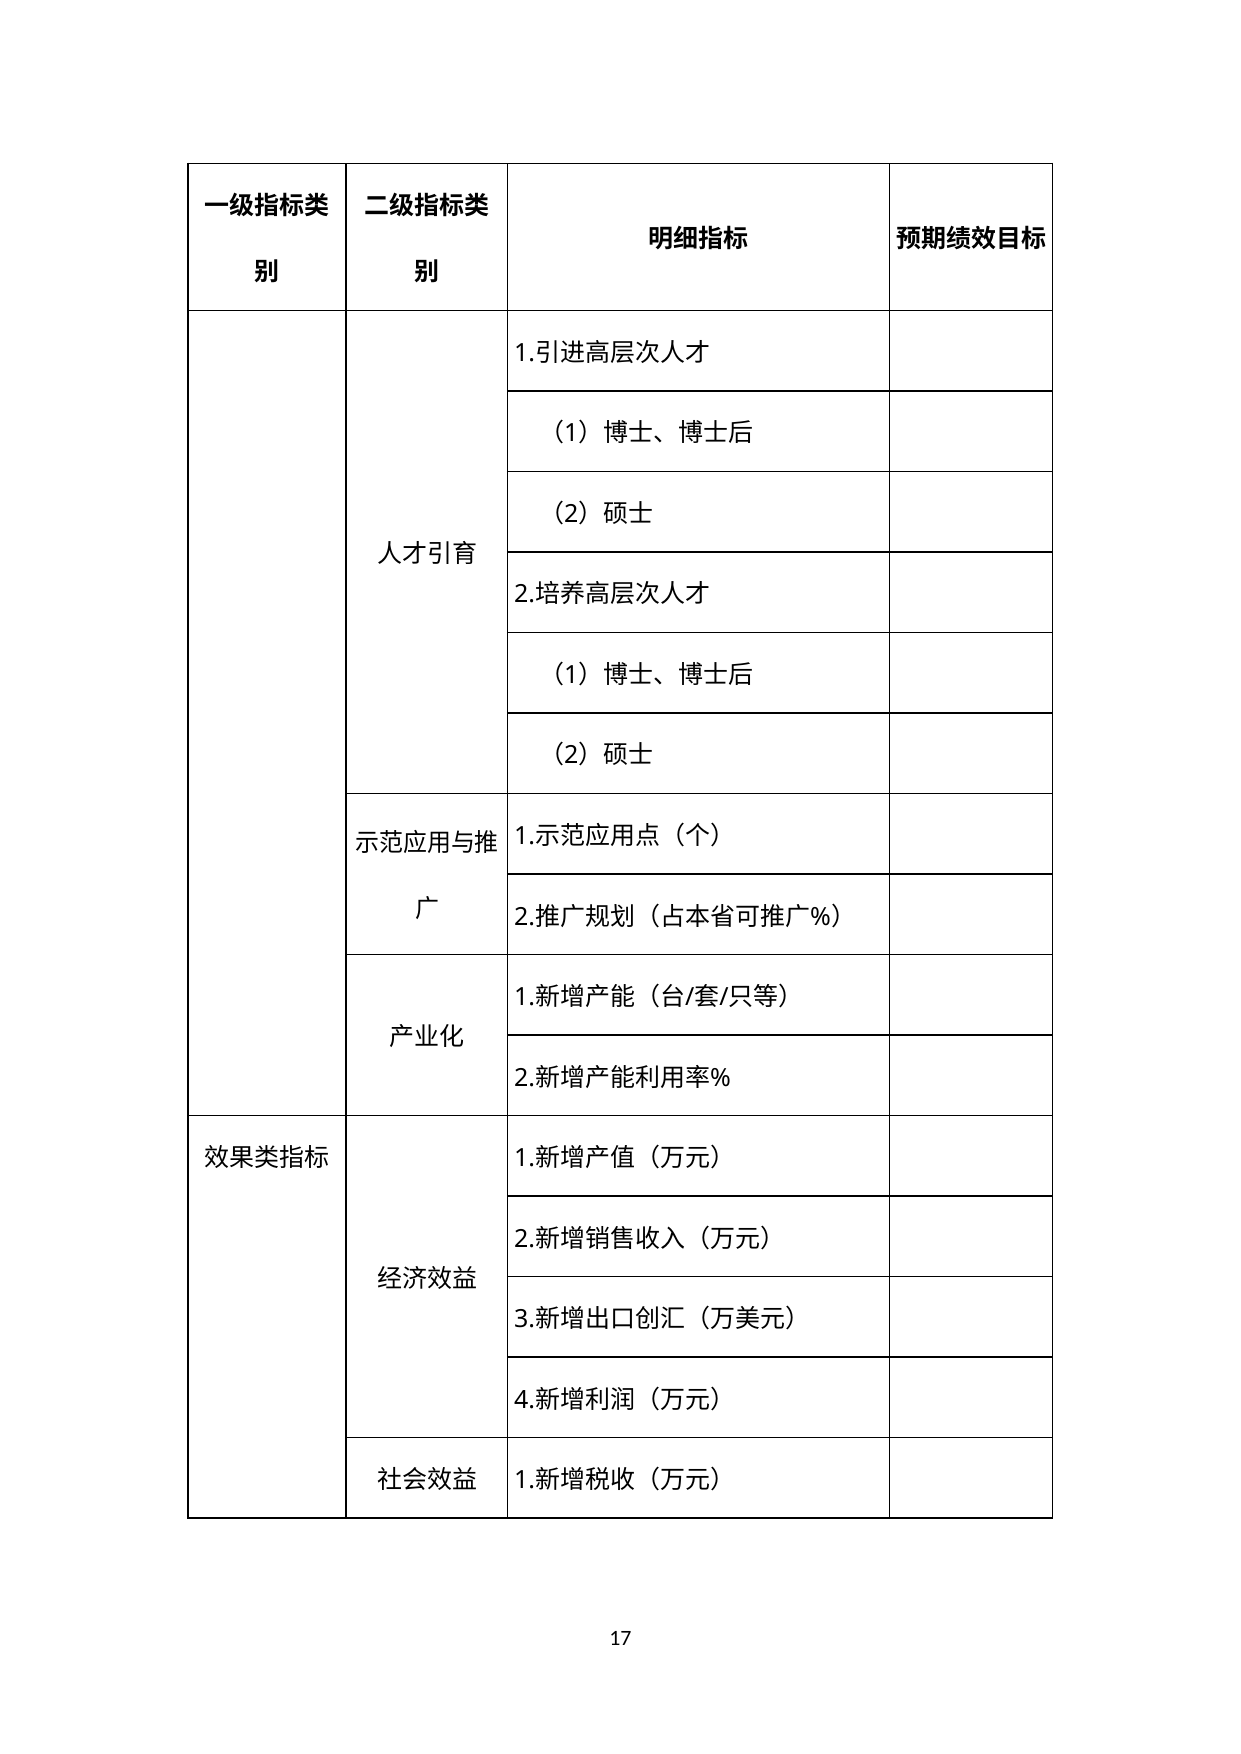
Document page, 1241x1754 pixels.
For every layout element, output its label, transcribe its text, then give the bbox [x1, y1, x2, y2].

table_cell 1.新增税收（万元） [508, 1438, 889, 1517]
table_cell [890, 1036, 1052, 1115]
table_cell 1.新增产能（台/套/只等） [508, 955, 889, 1034]
table_cell 3.新增出口创汇（万美元） [508, 1277, 889, 1356]
table_cell [890, 1277, 1052, 1356]
table_cell [890, 472, 1052, 551]
table_cell [890, 633, 1052, 712]
table_cell （1）博士、博士后 [508, 633, 889, 712]
table_cell [890, 1438, 1052, 1517]
table_cell [890, 1197, 1052, 1276]
table_cell [890, 311, 1052, 390]
table_cell [890, 1358, 1052, 1437]
table_header 二级指标类别 [347, 164, 507, 309]
table_cell 1.新增产值（万元） [508, 1116, 889, 1195]
table_header 明细指标 [508, 164, 889, 309]
table_cell （2）硕士 [508, 714, 889, 793]
table_cell [890, 794, 1052, 873]
table_cell 社会效益 [347, 1438, 507, 1517]
table_cell 1.引进高层次人才 [508, 311, 889, 390]
table_cell [890, 392, 1052, 471]
table_cell [890, 1116, 1052, 1195]
table_cell [890, 553, 1052, 632]
table_cell （2）硕士 [508, 472, 889, 551]
table_cell （1）博士、博士后 [508, 392, 889, 471]
table_cell 2.培养高层次人才 [508, 553, 889, 632]
table_cell [890, 875, 1052, 954]
table_header 一级指标类别 [189, 164, 345, 309]
table_cell 效果类指标 [189, 1116, 345, 1517]
table_header 预期绩效目标 [890, 164, 1052, 309]
table_cell [890, 714, 1052, 793]
table_cell 2.新增产能利用率% [508, 1036, 889, 1115]
table_cell 示范应用与推广 [347, 794, 507, 954]
table_cell 2.新增销售收入（万元） [508, 1197, 889, 1276]
table_cell 产业化 [347, 955, 507, 1115]
table_cell 4.新增利润（万元） [508, 1358, 889, 1437]
table_cell 经济效益 [347, 1116, 507, 1437]
table_cell 人才引育 [347, 311, 507, 793]
table_cell 2.推广规划（占本省可推广%） [508, 875, 889, 954]
table_cell 1.示范应用点（个） [508, 794, 889, 873]
table_cell [890, 955, 1052, 1034]
